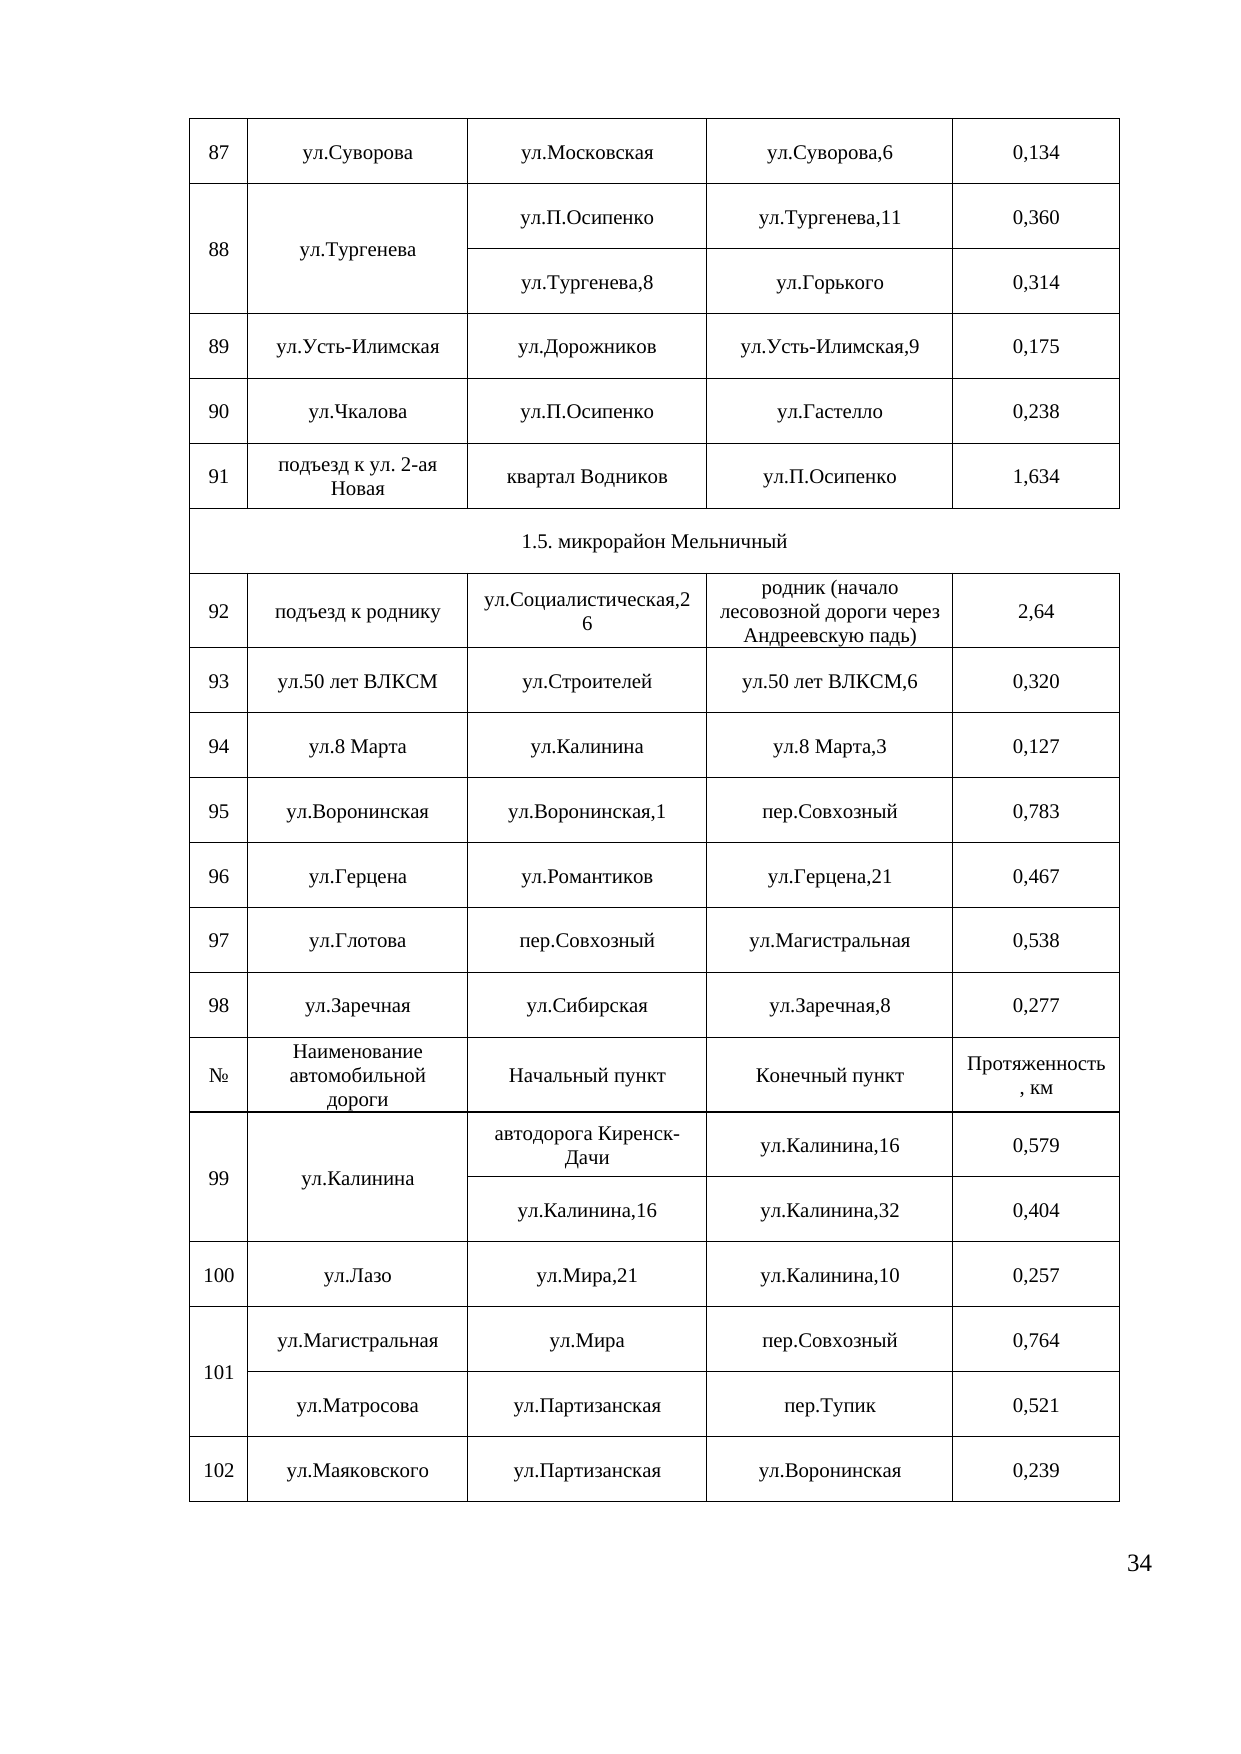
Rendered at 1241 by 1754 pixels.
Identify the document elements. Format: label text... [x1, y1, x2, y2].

table_cell ул.Суворова,6 [707, 119, 952, 183]
table_cell ул.Заречная,8 [707, 973, 952, 1037]
table_cell 0,360 [953, 184, 1119, 248]
table_cell Протяженность, км [953, 1038, 1119, 1111]
table_cell ул.Калинина,16 [468, 1177, 706, 1241]
table_cell пер.Совхозный [707, 1307, 952, 1371]
table_cell пер.Тупик [707, 1372, 952, 1436]
table_cell ул.Калинина [248, 1113, 467, 1241]
table_cell 100 [190, 1242, 247, 1306]
table_cell ул.Магистральная [248, 1307, 467, 1371]
table_cell ул.Московская [468, 119, 706, 183]
table_cell ул.Тургенева,8 [468, 249, 706, 313]
table_cell ул.Калинина,16 [707, 1113, 952, 1176]
table_cell 95 [190, 778, 247, 842]
table_cell 0,127 [953, 713, 1119, 777]
table_cell 92 [190, 574, 247, 647]
table_cell ул.Усть-Илимская,9 [707, 314, 952, 378]
table_cell ул.Калинина [468, 713, 706, 777]
table_cell 0,175 [953, 314, 1119, 378]
table_cell 1,634 [953, 444, 1119, 507]
table_cell 88 [190, 184, 247, 313]
table_cell 0,320 [953, 648, 1119, 712]
table_cell 0,579 [953, 1113, 1119, 1176]
table_cell ул.Горького [707, 249, 952, 313]
table_cell подъезд к роднику [248, 574, 467, 647]
table_cell ул.Герцена [248, 843, 467, 907]
table_cell 0,314 [953, 249, 1119, 313]
table_cell ул.Глотова [248, 908, 467, 972]
table_cell ул.Партизанская [468, 1372, 706, 1436]
table_cell ул.Тургенева,11 [707, 184, 952, 248]
table_cell 93 [190, 648, 247, 712]
table_cell ул.Тургенева [248, 184, 467, 313]
table_cell 0,238 [953, 379, 1119, 443]
table_cell ул.Чкалова [248, 379, 467, 443]
table_cell 99 [190, 1113, 247, 1241]
table_cell ул.Мира,21 [468, 1242, 706, 1306]
table_cell 89 [190, 314, 247, 378]
table_cell ул.8 Марта [248, 713, 467, 777]
table_cell 102 [190, 1437, 247, 1501]
table_cell ул.50 лет ВЛКСМ,6 [707, 648, 952, 712]
table_cell 91 [190, 444, 247, 507]
table_cell Начальный пункт [468, 1038, 706, 1111]
table_cell ул.50 лет ВЛКСМ [248, 648, 467, 712]
table_cell автодорога Киренск-Дачи [468, 1113, 706, 1176]
table_cell 0,277 [953, 973, 1119, 1037]
table_cell родник (начало лесовозной дороги через Андреевскую падь) [707, 574, 952, 647]
table_cell 0,257 [953, 1242, 1119, 1306]
table_cell ул.Усть-Илимская [248, 314, 467, 378]
table_cell 87 [190, 119, 247, 183]
table_cell 101 [190, 1307, 247, 1436]
table_cell ул.Воронинская,1 [468, 778, 706, 842]
table_cell ул.Мира [468, 1307, 706, 1371]
table_cell ул.Герцена,21 [707, 843, 952, 907]
table_cell ул.Лазо [248, 1242, 467, 1306]
table_cell 2,64 [953, 574, 1119, 647]
table_cell квартал Водников [468, 444, 706, 507]
table_cell 90 [190, 379, 247, 443]
table_cell 0,467 [953, 843, 1119, 907]
table_cell 94 [190, 713, 247, 777]
table_cell ул.Воронинская [248, 778, 467, 842]
table_cell 97 [190, 908, 247, 972]
table_cell 0,538 [953, 908, 1119, 972]
table_cell ул.Суворова [248, 119, 467, 183]
table_cell ул.Матросова [248, 1372, 467, 1436]
table_cell 0,764 [953, 1307, 1119, 1371]
table_cell 0,521 [953, 1372, 1119, 1436]
table_cell ул.Магистральная [707, 908, 952, 972]
table_cell 0,134 [953, 119, 1119, 183]
table_cell ул.Партизанская [468, 1437, 706, 1501]
table_cell Наименование автомобильной дороги [248, 1038, 467, 1111]
table_cell ул.Калинина,32 [707, 1177, 952, 1241]
table_cell пер.Совхозный [707, 778, 952, 842]
table_cell 0,783 [953, 778, 1119, 842]
table_cell Конечный пункт [707, 1038, 952, 1111]
table_cell 1.5. микрорайон Мельничный [190, 509, 1119, 572]
table_cell ул.Заречная [248, 973, 467, 1037]
table_cell 0,239 [953, 1437, 1119, 1501]
table_cell ул.Гастелло [707, 379, 952, 443]
table_cell ул.Строителей [468, 648, 706, 712]
table_cell 98 [190, 973, 247, 1037]
table_cell ул.Воронинская [707, 1437, 952, 1501]
table_cell 96 [190, 843, 247, 907]
table_cell ул.Калинина,10 [707, 1242, 952, 1306]
table_cell № [190, 1038, 247, 1111]
table_cell ул.Социалистическая,26 [468, 574, 706, 647]
table_cell ул.Маяковского [248, 1437, 467, 1501]
table_cell ул.Романтиков [468, 843, 706, 907]
table_cell ул.8 Марта,3 [707, 713, 952, 777]
table_cell подъезд к ул. 2-ая Новая [248, 444, 467, 507]
table_cell ул.П.Осипенко [468, 184, 706, 248]
table_cell ул.Сибирская [468, 973, 706, 1037]
table_cell 0,404 [953, 1177, 1119, 1241]
table_cell ул.Дорожников [468, 314, 706, 378]
table_cell пер.Совхозный [468, 908, 706, 972]
table_cell ул.П.Осипенко [468, 379, 706, 443]
table_cell ул.П.Осипенко [707, 444, 952, 507]
